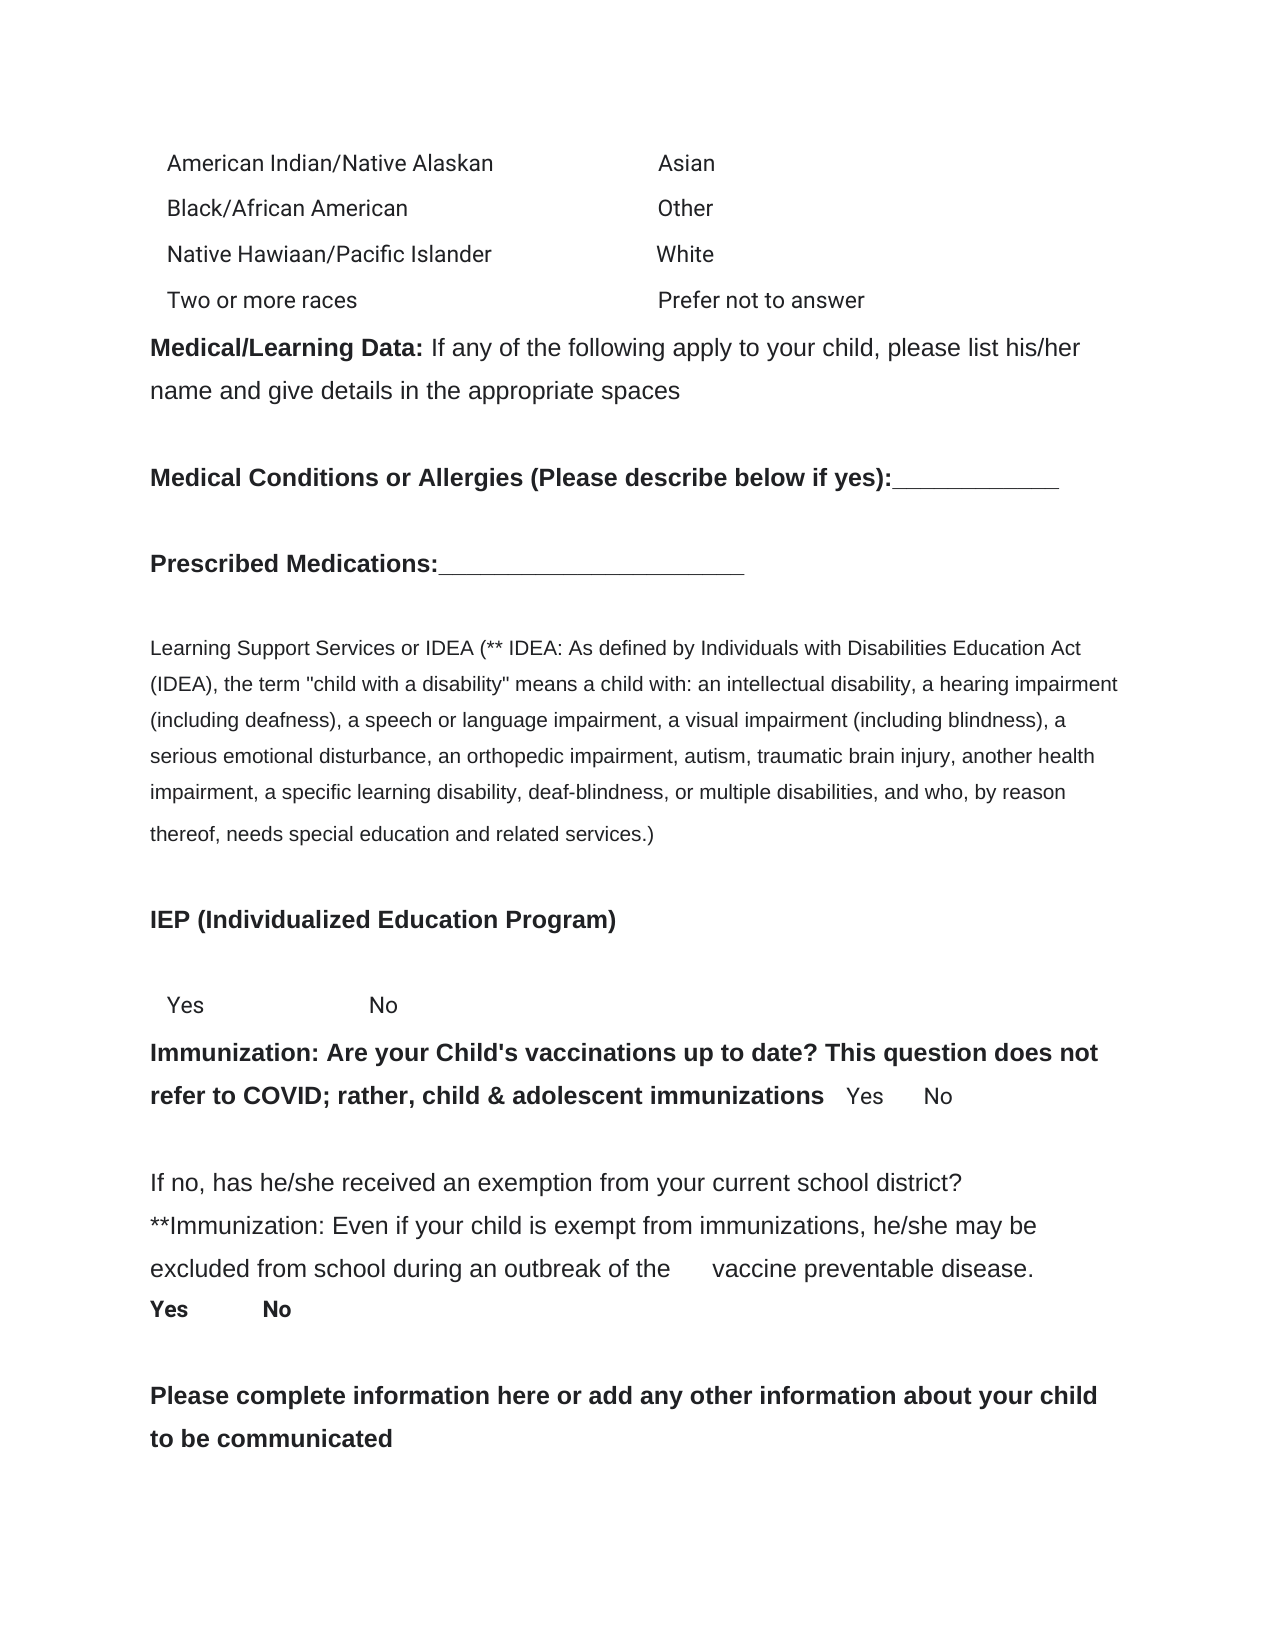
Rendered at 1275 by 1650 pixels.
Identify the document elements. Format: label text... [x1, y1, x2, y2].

text Medical/Learning Data: If any of the following apply to your child, please list his/her name and give details in the appropriate spaces [150, 332, 1125, 404]
text Prescribed Medications:______________________ [150, 549, 1125, 578]
text If no, has he/she received an exemption from your current school district? **Immunization: Even if your child is exempt from immunizations, he/she may be excluded from school during an outbreak of the vaccine preventable disease. Yes No [150, 1168, 1125, 1323]
text Black/African American Other [167, 196, 1125, 222]
text American Indian/Native Alaskan Asian [167, 150, 1125, 177]
text IEP (Individualized Education Program) [150, 905, 1125, 934]
text Yes No [167, 992, 1125, 1019]
text Immunization: Are your Child's vaccinations up to date? This question does not refer to COVID; rather, child & adolescent immunizations Yes No [150, 1038, 1125, 1110]
text Two or more races Prefer not to answer [167, 287, 1125, 314]
text Medical Conditions or Allergies (Please describe below if yes):____________ [150, 462, 1125, 491]
text Learning Support Services or IDEA (** IDEA: As defined by Individuals with Disabilities Education Act (IDEA), the term "child with a disability" means a child with: an intellectual disability, a hearing impairment (including deafness), a speech or language impairment, a visual impairment (including blindness), a serious emotional disturbance, an orthopedic impairment, autism, traumatic brain injury, another health impairment, a specific learning disability, deaf-blindness, or multiple disabilities, and who, by reason thereof, needs special education and related services.) [150, 636, 1125, 847]
text Please complete information here or add any other information about your child to be communicated [150, 1381, 1125, 1452]
text Native Hawiaan/Pacific Islander White [167, 241, 1125, 268]
